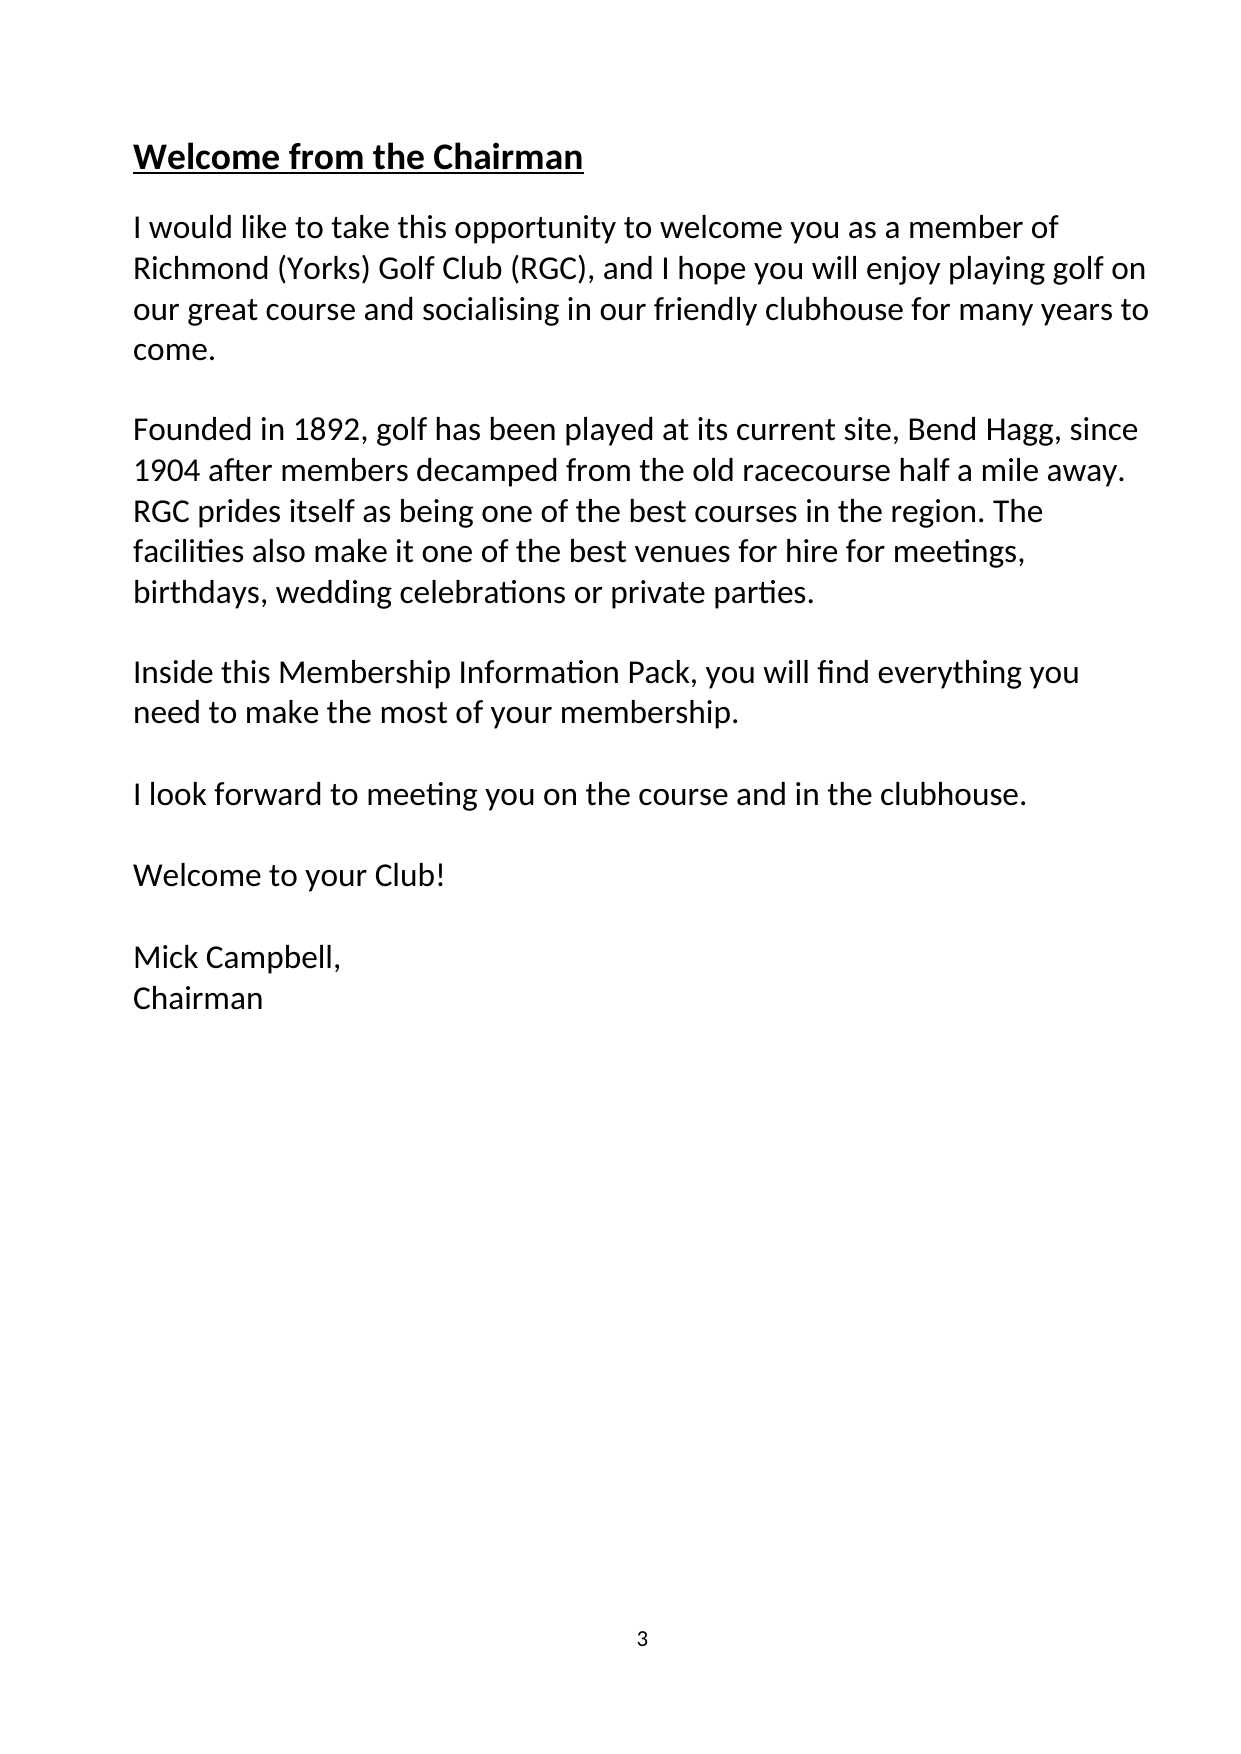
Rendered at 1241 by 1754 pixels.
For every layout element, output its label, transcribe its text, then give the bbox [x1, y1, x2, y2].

text Founded in 1892, golf has been played at its current site, Bend Hagg, since 1904 after members decamped from the old racecourse half a mile away. RGC prides itself as being one of the best courses in the region. The facilities also make it one of the best venues for hire for meetings, birthdays, wedding celebrations or private parties. [133, 408, 1152, 612]
text Chairman [133, 977, 1152, 1017]
text I look forward to meeting you on the course and in the clubhouse. [133, 773, 1152, 814]
text Inside this Membership Information Pack, you will find everything you need to make the most of your membership. [133, 651, 1152, 732]
text Mick Campbell, [133, 936, 1152, 977]
text I would like to take this opportunity to welcome you as a member of Richmond (Yorks) Golf Club (RGC), and I hope you will enjoy playing golf on our great course and socialising in our friendly clubhouse for many years to come. [133, 206, 1152, 369]
text Welcome to your Club! [133, 854, 1152, 895]
text Welcome from the Chairman [133, 133, 1152, 178]
